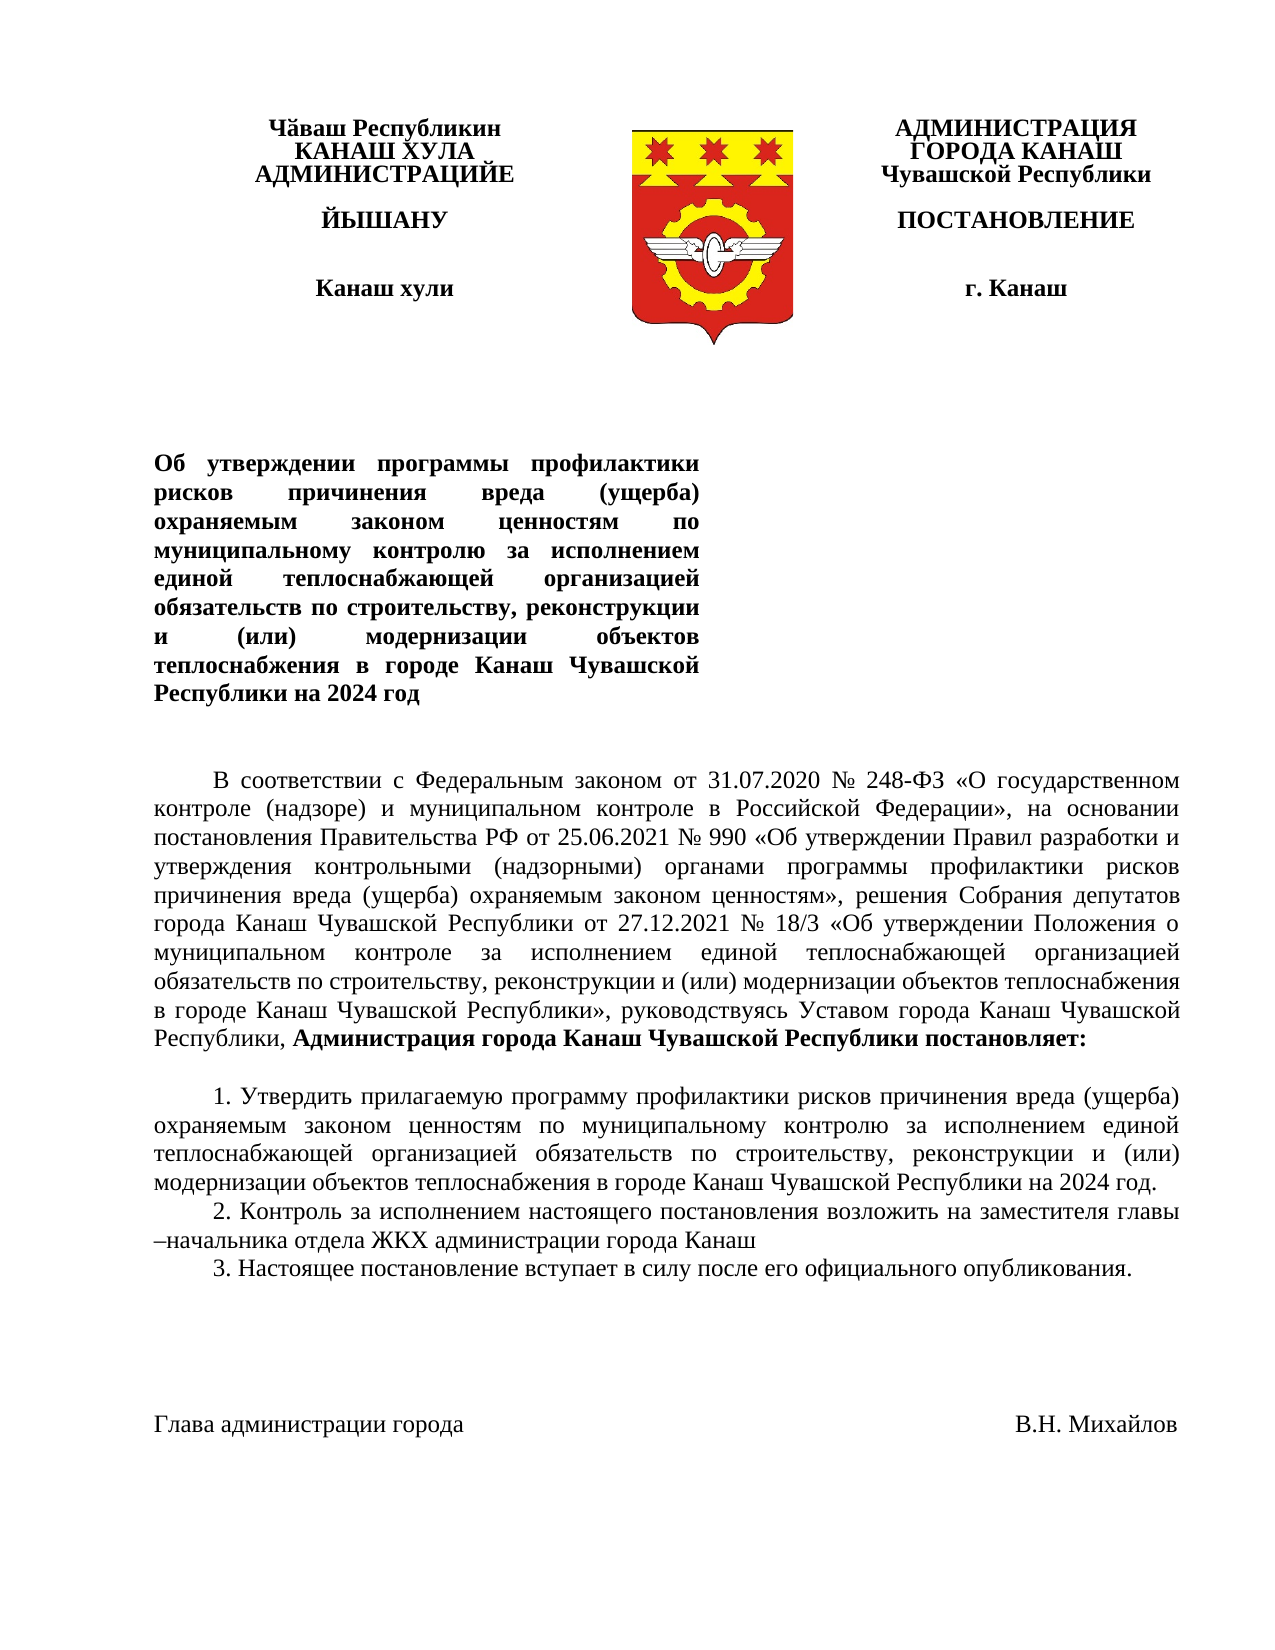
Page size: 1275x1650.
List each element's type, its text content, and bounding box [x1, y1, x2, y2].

text 2. Контроль за исполнением настоящего постановления возложить на заместителя главы –начальника отдела ЖКХ администрации города Канаш [153, 1196, 1181, 1253]
picture [630, 130, 793, 343]
text 3. Настоящее постановление вступает в силу после его официального опубликования. [153, 1253, 1181, 1282]
text В соответствии с Федеральным законом от 31.07.2020 № 248-ФЗ «О государственном контроле (надзоре) и муниципальном контроле в Российской Федерации», на основании постановления Правительства РФ от 25.06.2021 № 990 «Об утверждении Правил разработки и утверждения контрольными (надзорными) органами программы профилактики рисков причинения вреда (ущерба) охраняемым законом ценностям», решения Собрания депутатов города Канаш Чувашской Республики от 27.12.2021 № 18/3 «Об утверждении Положения о муниципальном контроле за исполнением единой теплоснабжающей организацией обязательств по строительству, реконструкции и (или) модернизации объектов теплоснабжения в городе Канаш Чувашской Республики», руководствуясь Уставом города Канаш Чувашской Республики, Администрация города Канаш Чувашской Республики постановляет: [153, 765, 1181, 1052]
table_header [604, 118, 811, 391]
text 1. Утвердить прилагаемую программу профилактики рисков причинения вреда (ущерба) охраняемым законом ценностям по муниципальному контролю за исполнением единой теплоснабжающей организацией обязательств по строительству, реконструкции и (или) модернизации объектов теплоснабжения в городе Канаш Чувашской Республики на 2024 год. [153, 1081, 1181, 1196]
table_header Чӑваш Республикин КАНАШ ХУЛА АДМИНИСТРАЦИЙЕ ЙЫШАНУ Канаш хули [165, 118, 604, 391]
text Об утверждении программы профилактики рисков причинения вреда (ущерба) охраняемым законом ценностям по муниципальному контролю за исполнением единой теплоснабжающей организацией обязательств по строительству, реконструкции и (или) модернизации объектов теплоснабжения в городе Канаш Чувашской Республики на 2024 год [153, 448, 700, 707]
table_header АДМИНИСТРАЦИЯ ГОРОДА КАНАШ Чувашской Республики ПОСТАНОВЛЕНИЕ г. Канаш [811, 118, 1221, 391]
text Глава администрации города В.Н. Михайлов [153, 1409, 1181, 1438]
